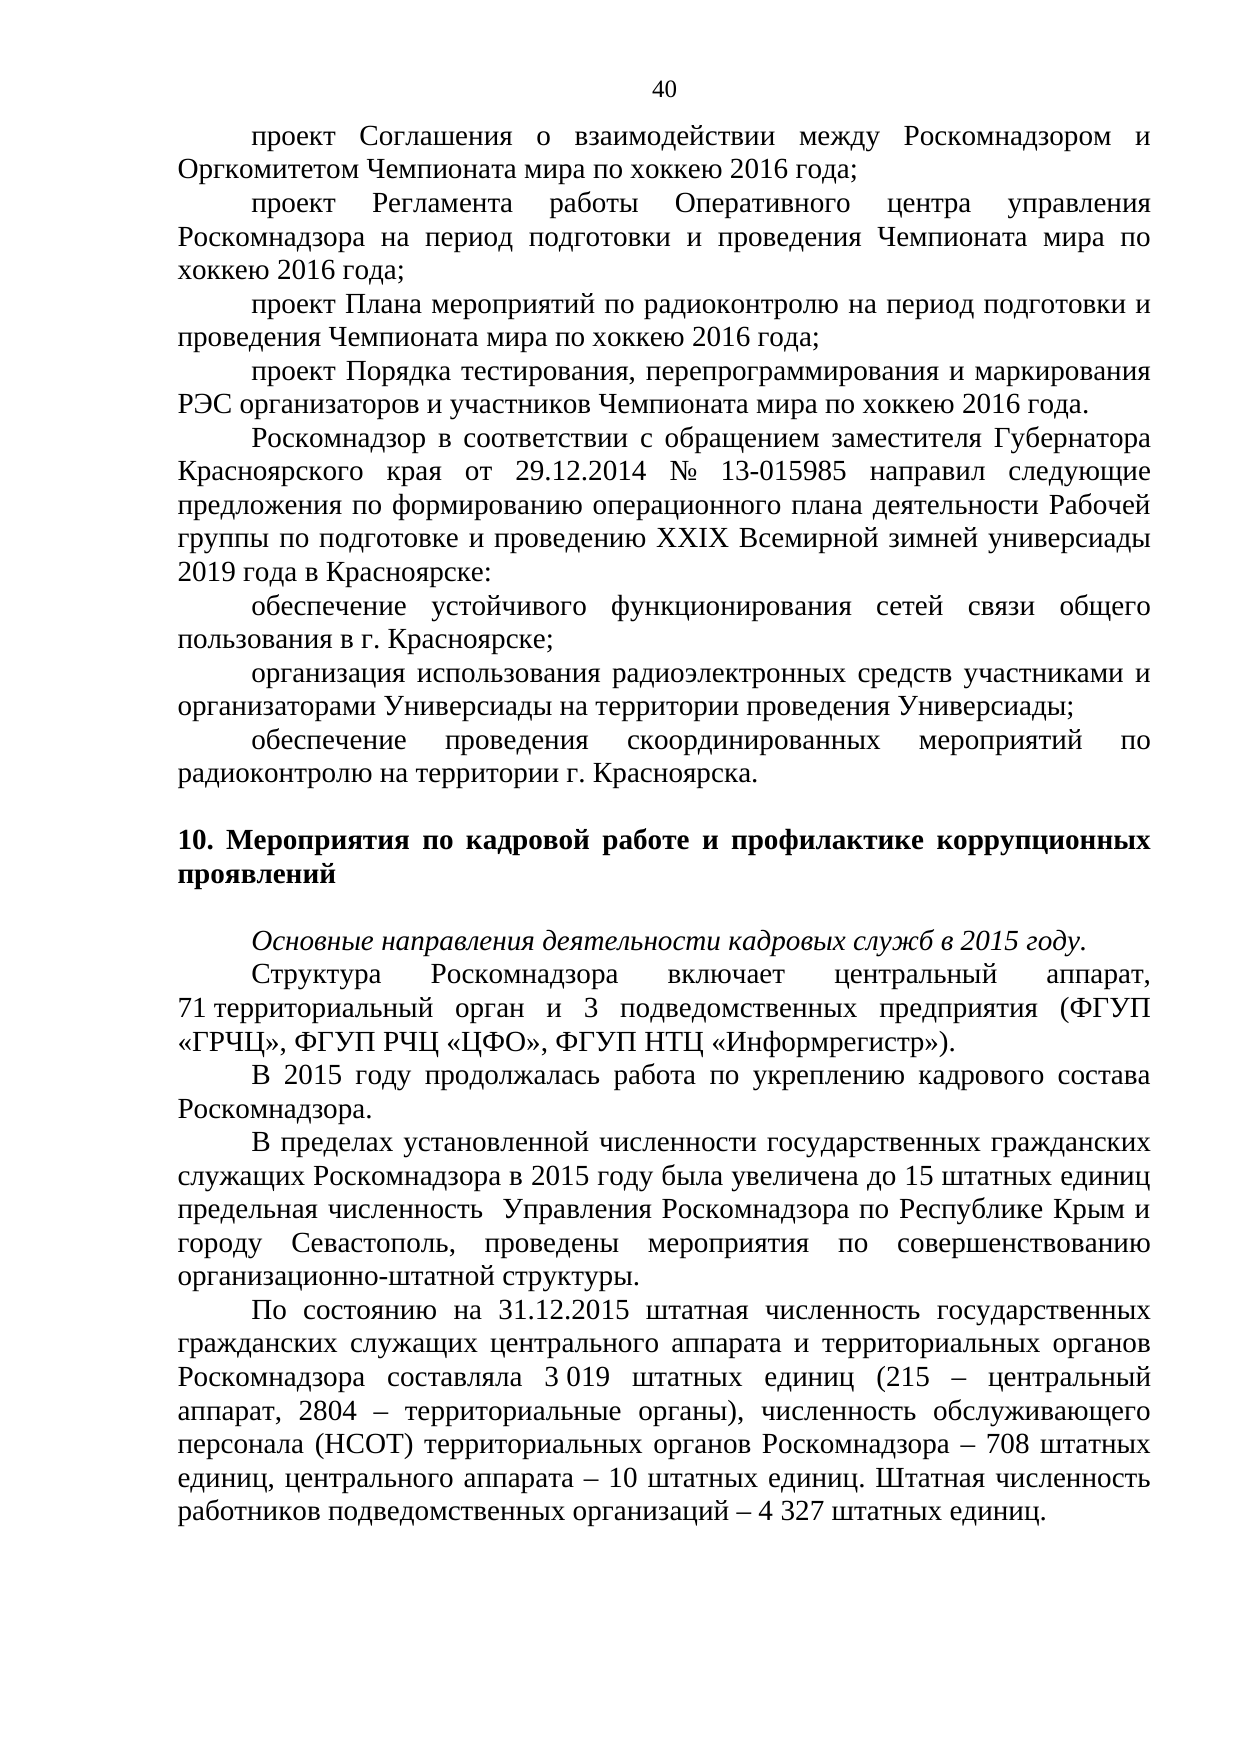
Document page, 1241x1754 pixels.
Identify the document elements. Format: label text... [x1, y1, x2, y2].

text В пределах установленной численности государственных гражданских служащих Роскомнадзора в 2015 году была увеличена до 15 штатных единиц предельная численность Управления Роскомнадзора по Республике Крым и городу Севастополь, проведены мероприятия по совершенствованию организационно-штатной структуры. [177, 1124, 1152, 1292]
text проект Регламента работы Оперативного центра управления Роскомнадзора на период подготовки и проведения Чемпионата мира по хоккею 2016 года; [177, 185, 1152, 286]
subtitle 10. Мероприятия по кадровой работе и профилактике коррупционных проявлений [177, 822, 1152, 889]
text Структура Роскомнадзора включает центральный аппарат, 71 территориальный орган и 3 подведомственных предприятия (ФГУП «ГРЧЦ», ФГУП РЧЦ «ЦФО», ФГУП НТЦ «Информрегистр»). [177, 957, 1152, 1057]
text В 2015 году продолжалась работа по укреплению кадрового состава Роскомнадзора. [177, 1057, 1152, 1124]
text Роскомнадзор в соответствии с обращением заместителя Губернатора Красноярского края от 29.12.2014 № 13-015985 направил следующие предложения по формированию операционного плана деятельности Рабочей группы по подготовке и проведению XXIX Всемирной зимней универсиады 2019 года в Красноярске: [177, 420, 1152, 588]
text Основные направления деятельности кадровых служб в 2015 году. [177, 923, 1152, 957]
text проект Плана мероприятий по радиоконтролю на период подготовки и проведения Чемпионата мира по хоккею 2016 года; [177, 286, 1152, 353]
text организация использования радиоэлектронных средств участниками и организаторами Универсиады на территории проведения Универсиады; [177, 655, 1152, 722]
text обеспечение устойчивого функционирования сетей связи общего пользования в г. Красноярске; [177, 588, 1152, 655]
text По состоянию на 31.12.2015 штатная численность государственных гражданских служащих центрального аппарата и территориальных органов Роскомнадзора составляла 3 019 штатных единиц (215 – центральный аппарат, 2804 – территориальные органы), численность обслуживающего персонала (НСОТ) территориальных органов Роскомнадзора – 708 штатных единиц, центрального аппарата – 10 штатных единиц. Штатная численность работников подведомственных организаций – 4 327 штатных единиц. [177, 1292, 1152, 1527]
text проект Соглашения о взаимодействии между Роскомнадзором и Оргкомитетом Чемпионата мира по хоккею 2016 года; [177, 118, 1152, 185]
text проект Порядка тестирования, перепрограммирования и маркирования РЭС организаторов и участников Чемпионата мира по хоккею 2016 года. [177, 353, 1152, 420]
text обеспечение проведения скоординированных мероприятий по радиоконтролю на территории г. Красноярска. [177, 722, 1152, 789]
